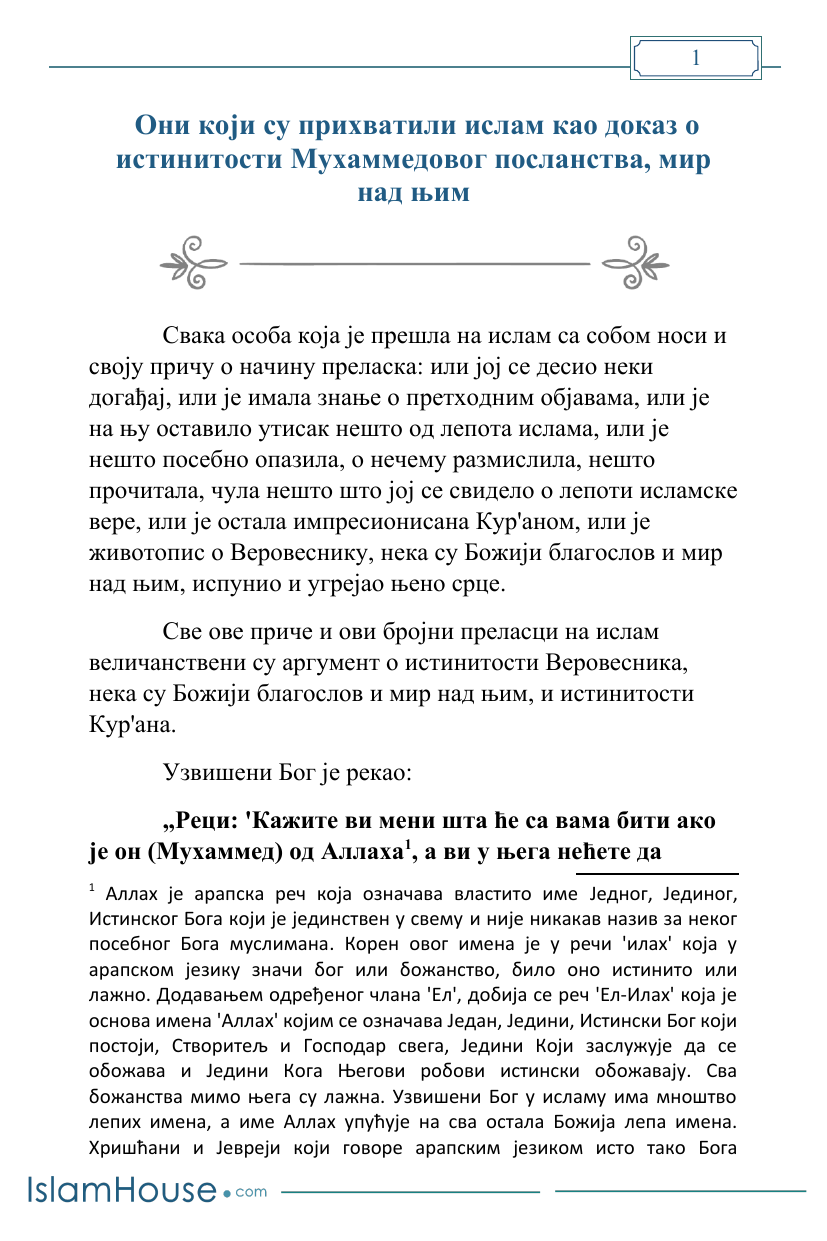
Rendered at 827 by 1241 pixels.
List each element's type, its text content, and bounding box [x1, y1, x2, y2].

text Свака особа која је прешла на ислам са собом носи и своју причу о начину преласка: или јој се десио неки догађај, или је имала знање о претходним објавама, или је на њу оставило утисак нешто од лепота ислама, или је нешто посебно опазила, о нечему размислила, нешто прочитала, чула нешто што јој се свидело о лепоти исламске вере, или је остала импресионисана Кур'аном, или је животопис о Веровеснику, нека су Божији благослов и мир над њим, испунио и угрејао њено срце. [89, 320, 738, 597]
text Они који су прихватили ислам као доказ о истинитости Мухаммедовог посланства, мир над њим [89, 107, 738, 208]
text Све ове приче и ови бројни преласци на ислам величанствени су аргумент о истинитости Веровесника, нека су Божији благослов и мир над њим, и истинитости Кур'ана. [89, 616, 738, 738]
text „Реци: 'Кажите ви мени шта ће са вама бити ако је он (Мухаммед) од Аллаха, а ви у њега нећете да верујете, и ако је један од синова Израиљевих исто тако посведочио, па је и поверовао, а ви се узохолили.' Аллах, заиста, неће указати на Прави пут народу који себи неправду чини.“ (Кур'ан, Ел-Ахкаф, 10) [89, 805, 738, 864]
picture [20, 1171, 541, 1209]
text Узвишени Бог је рекао: [89, 757, 738, 786]
picture [548, 1170, 807, 1208]
